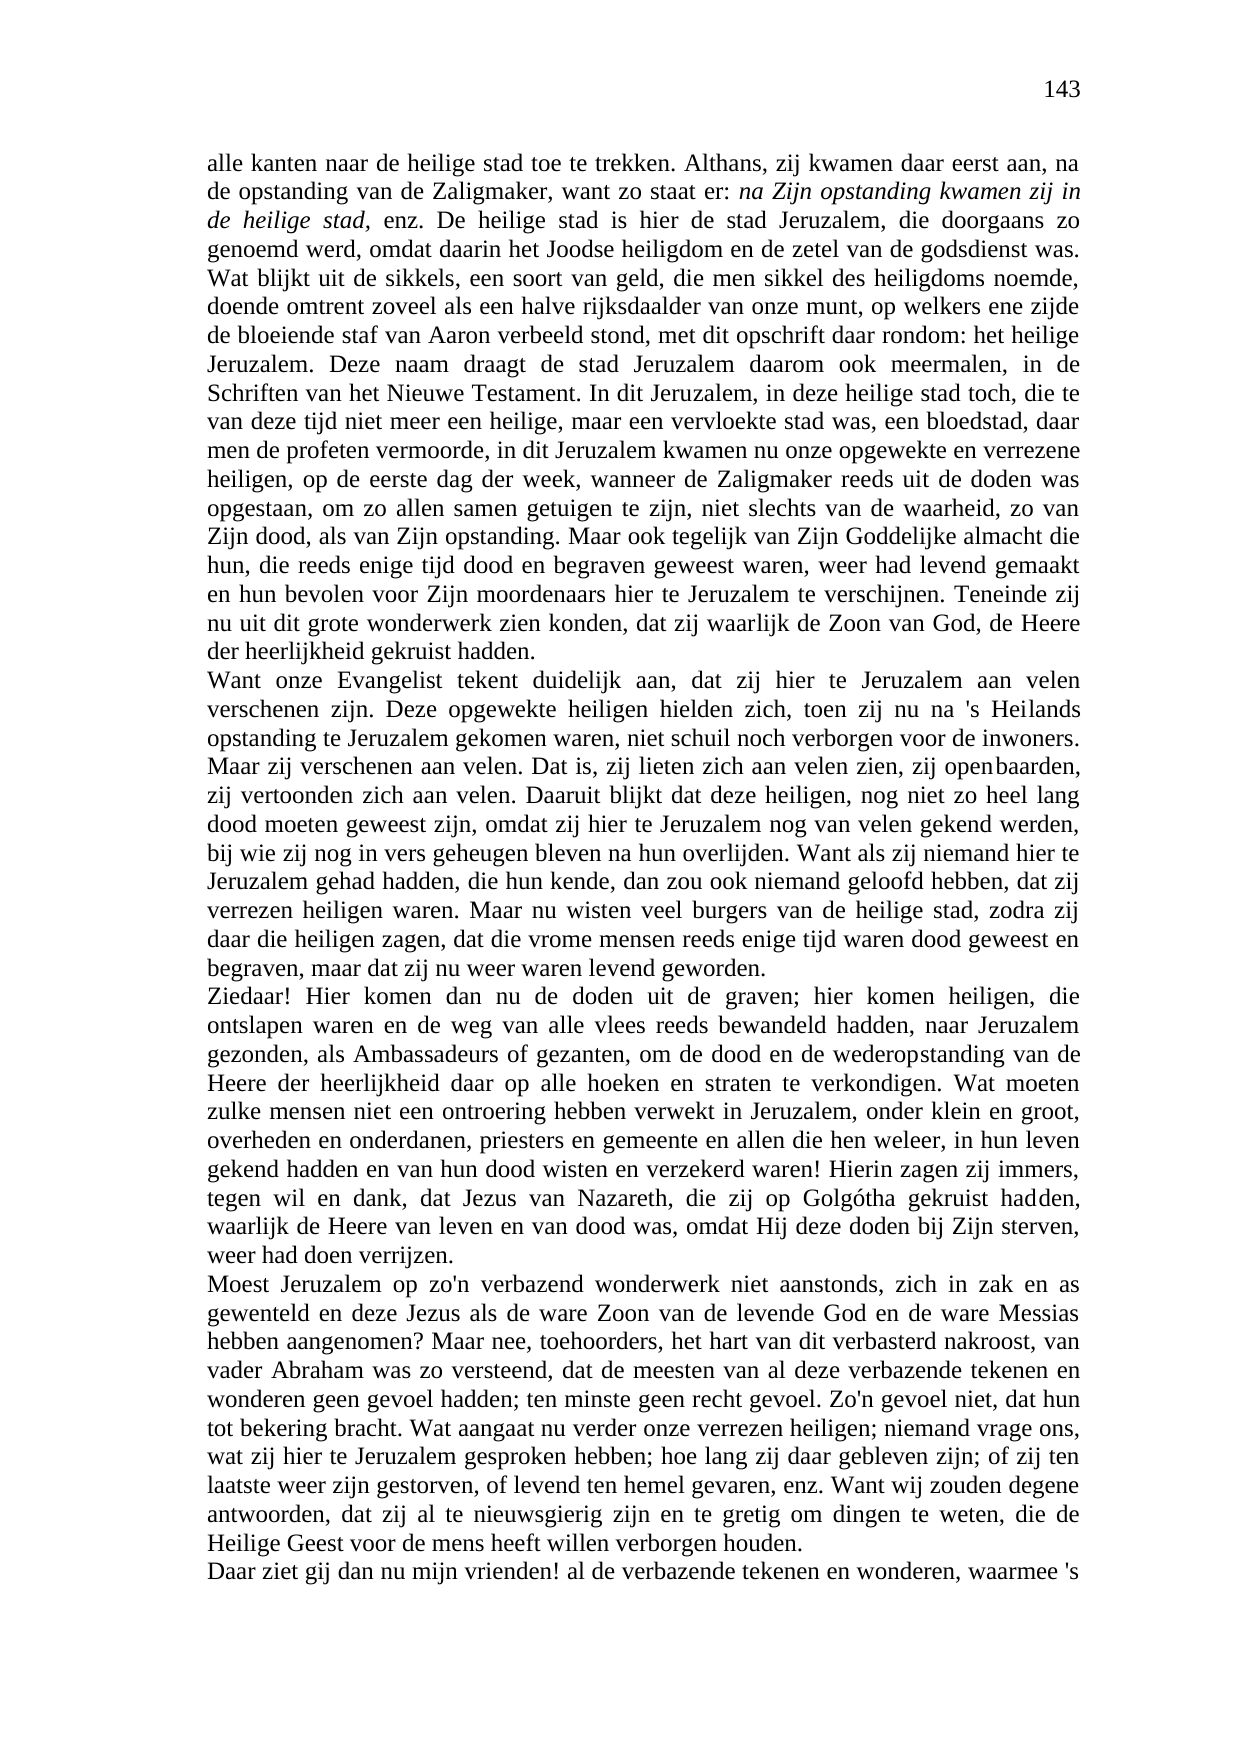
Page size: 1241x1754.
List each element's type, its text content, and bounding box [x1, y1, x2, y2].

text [207, 148, 1081, 665]
text Ziedaar! Hier komen dan nu de doden uit de graven; hier komen heiligen, die ontslapen waren en de weg van alle vlees reeds bewandeld hadden, naar Jeruzalem gezonden, als Ambassadeurs of gezanten, om de dood en de wederopstanding van de Heere der heerlijkheid daar op alle hoeken en straten te verkondigen. Wat moeten zulke mensen niet een ontroering hebben verwekt in Jeruzalem, onder klein en groot, overheden en onderdanen, priesters en gemeente en allen die hen weleer, in hun leven gekend hadden en van hun dood wisten en verzekerd waren! Hierin zagen zij immers, tegen wil en dank, dat Jezus van Nazareth, die zij op Golgótha gekruist hadden, waarlijk de Heere van leven en van dood was, omdat Hij deze doden bij Zijn sterven, weer had doen verrijzen. [207, 981, 1081, 1269]
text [207, 1556, 1081, 1585]
text Moest Jeruzalem op zo'n verbazend wonderwerk niet aanstonds, zich in zak en as gewenteld en deze Jezus als de ware Zoon van de levende God en de ware Messias hebben aangenomen? Maar nee, toehoorders, het hart van dit verbasterd nakroost, van vader Abraham was zo versteend, dat de meesten van al deze verbazende tekenen en wonderen geen gevoel hadden; ten minste geen recht gevoel. Zo'n gevoel niet, dat hun tot bekering bracht. Wat aangaat nu verder onze verrezen heiligen; niemand vrage ons, wat zij hier te Jeruzalem gesproken hebben; hoe lang zij daar gebleven zijn; of zij ten laatste weer zijn gestorven, of levend ten hemel gevaren, enz. Want wij zouden degene antwoorden, dat zij al te nieuwsgierig zijn en te gretig om dingen te weten, die de Heilige Geest voor de mens heeft willen verborgen houden. [207, 1269, 1081, 1556]
text Want onze Evangelist tekent duidelijk aan, dat zij hier te Jeruzalem aan velen verschenen zijn. Deze opgewekte heiligen hielden zich, toen zij nu na 's Heilands opstanding te Jeruzalem gekomen waren, niet schuil noch verborgen voor de inwoners. Maar zij verschenen aan velen. Dat is, zij lieten zich aan velen zien, zij openbaarden, zij vertoonden zich aan velen. Daaruit blijkt dat deze heiligen, nog niet zo heel lang dood moeten geweest zijn, omdat zij hier te Jeruzalem nog van velen gekend werden, bij wie zij nog in vers geheugen bleven na hun overlijden. Want als zij niemand hier te Jeruzalem gehad hadden, die hun kende, dan zou ook niemand geloofd hebben, dat zij verrezen heiligen waren. Maar nu wisten veel burgers van de heilige stad, zodra zij daar die heiligen zagen, dat die vrome mensen reeds enige tijd waren dood geweest en begraven, maar dat zij nu weer waren levend geworden. [207, 665, 1081, 981]
